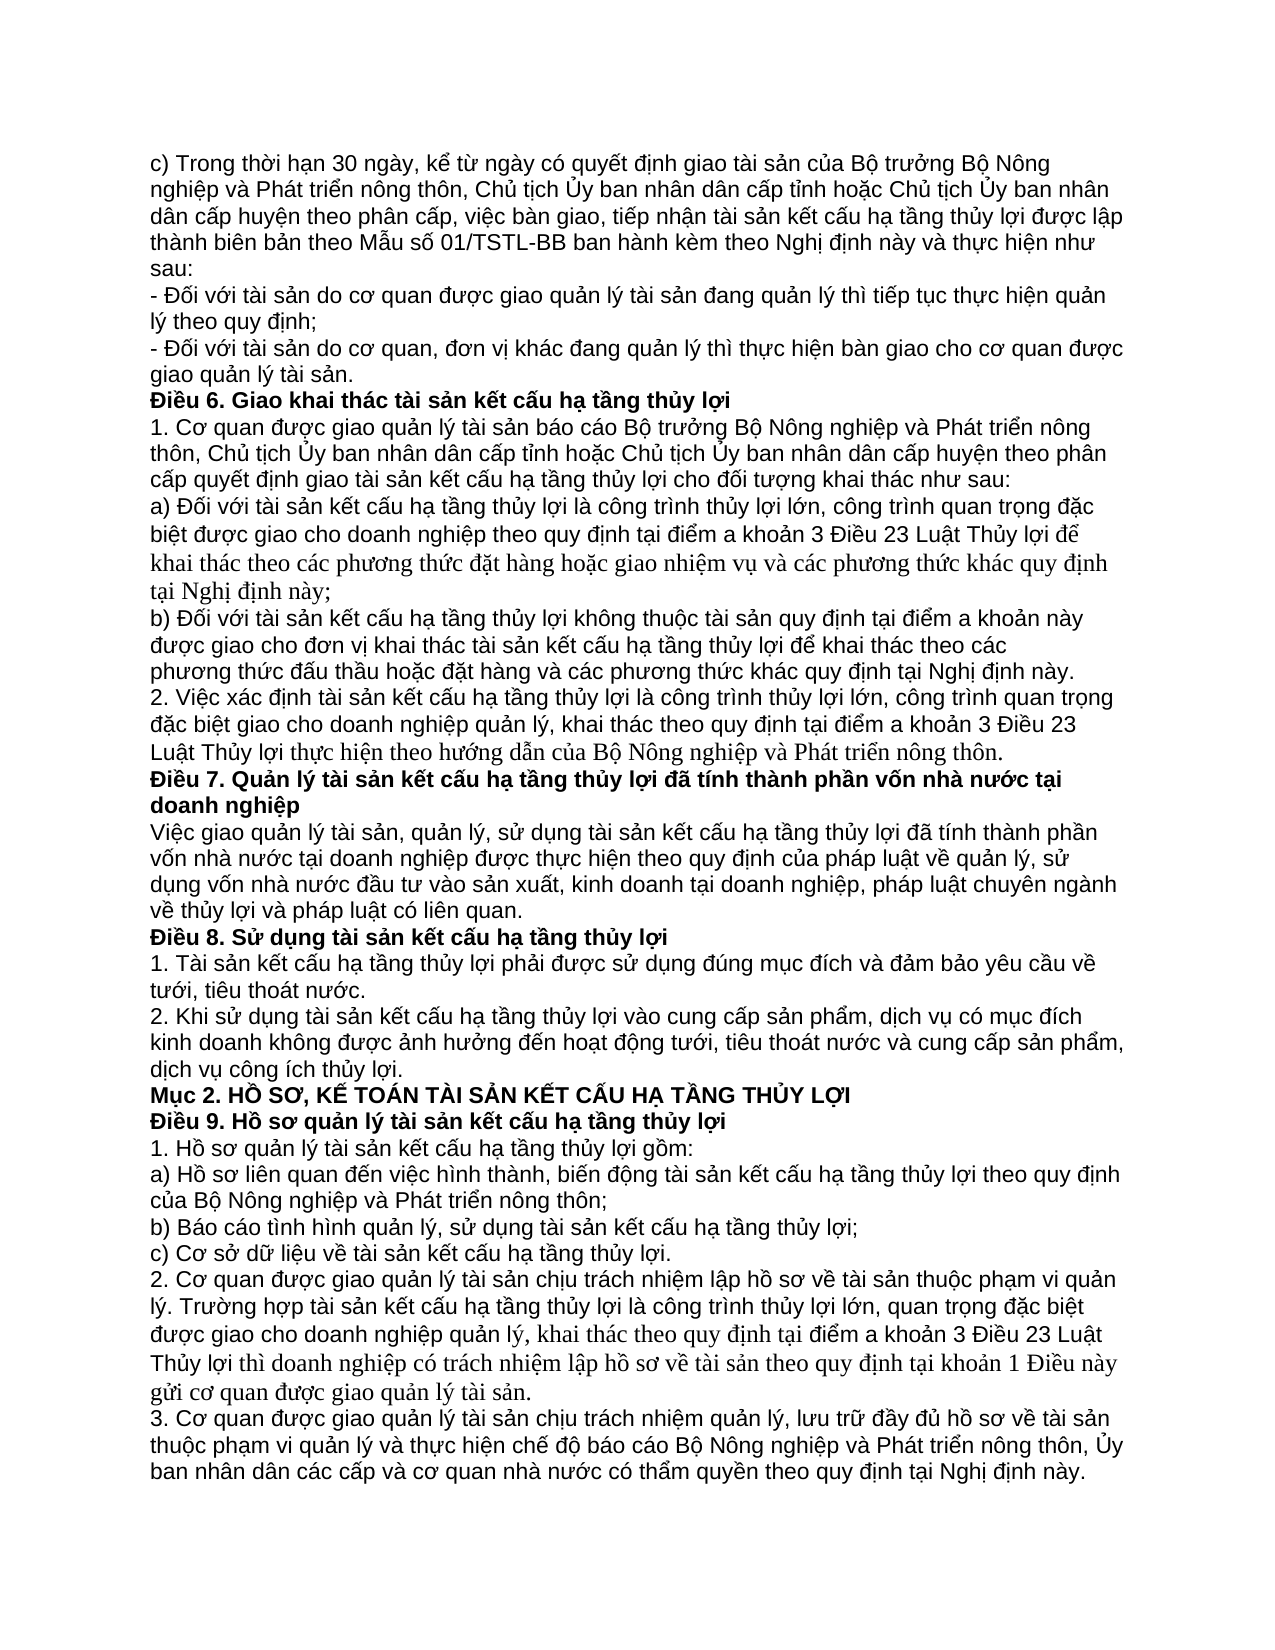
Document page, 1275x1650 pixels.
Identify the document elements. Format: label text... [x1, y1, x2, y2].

text Điều 6. Giao khai thác tài sản kết cấu hạ tầng thủy lợi [150, 387, 1125, 413]
text 1. Tài sản kết cấu hạ tầng thủy lợi phải được sử dụng đúng mục đích và đảm bảo yêu cầu về tưới, tiêu thoát nước. [150, 950, 1125, 1003]
text 1. Cơ quan được giao quản lý tài sản báo cáo Bộ trưởng Bộ Nông nghiệp và Phát triển nông thôn, Chủ tịch Ủy ban nhân dân cấp tỉnh hoặc Chủ tịch Ủy ban nhân dân cấp huyện theo phân cấp quyết định giao tài sản kết cấu hạ tầng thủy lợi cho đối tượng khai thác như sau: [150, 413, 1125, 493]
text b) Đối với tài sản kết cấu hạ tầng thủy lợi không thuộc tài sản quy định tại điểm a khoản này được giao cho đơn vị khai thác tài sản kết cấu hạ tầng thủy lợi để khai thác theo các phương thức đấu thầu hoặc đặt hàng và các phương thức khác quy định tại Nghị định này. [150, 605, 1125, 684]
text Điều 7. Quản lý tài sản kết cấu hạ tầng thủy lợi đã tính thành phần vốn nhà nước tại doanh nghiệp [150, 766, 1125, 818]
text a) Đối với tài sản kết cấu hạ tầng thủy lợi là công trình thủy lợi lớn, công trình quan trọng đặc biệt được giao cho doanh nghiệp theo quy định tại điểm a khoản 3 Điều 23 Luật Thủy lợi để khai thác theo các phương thức đặt hàng hoặc giao nhiệm vụ và các phương thức khác quy định tại Nghị định này; [150, 493, 1125, 605]
text - Đối với tài sản do cơ quan, đơn vị khác đang quản lý thì thực hiện bàn giao cho cơ quan được giao quản lý tài sản. [150, 334, 1125, 387]
text - Đối với tài sản do cơ quan được giao quản lý tài sản đang quản lý thì tiếp tục thực hiện quản lý theo quy định; [150, 282, 1125, 334]
text a) Hồ sơ liên quan đến việc hình thành, biến động tài sản kết cấu hạ tầng thủy lợi theo quy định của Bộ Nông nghiệp và Phát triển nông thôn; [150, 1161, 1125, 1214]
text 2. Việc xác định tài sản kết cấu hạ tầng thủy lợi là công trình thủy lợi lớn, công trình quan trọng đặc biệt giao cho doanh nghiệp quản lý, khai thác theo quy định tại điểm a khoản 3 Điều 23 Luật Thủy lợi thực hiện theo hướng dẫn của Bộ Nông nghiệp và Phát triển nông thôn. [150, 684, 1125, 766]
text 1. Hồ sơ quản lý tài sản kết cấu hạ tầng thủy lợi gồm: [150, 1135, 1125, 1161]
text Điều 9. Hồ sơ quản lý tài sản kết cấu hạ tầng thủy lợi [150, 1108, 1125, 1135]
text 2. Khi sử dụng tài sản kết cấu hạ tầng thủy lợi vào cung cấp sản phẩm, dịch vụ có mục đích kinh doanh không được ảnh hưởng đến hoạt động tưới, tiêu thoát nước và cung cấp sản phẩm, dịch vụ công ích thủy lợi. [150, 1003, 1125, 1082]
text Điều 8. Sử dụng tài sản kết cấu hạ tầng thủy lợi [150, 924, 1125, 950]
text 3. Cơ quan được giao quản lý tài sản chịu trách nhiệm quản lý, lưu trữ đầy đủ hồ sơ về tài sản thuộc phạm vi quản lý và thực hiện chế độ báo cáo Bộ Nông nghiệp và Phát triển nông thôn, Ủy ban nhân dân các cấp và cơ quan nhà nước có thẩm quyền theo quy định tại Nghị định này. [150, 1405, 1125, 1484]
text b) Báo cáo tình hình quản lý, sử dụng tài sản kết cấu hạ tầng thủy lợi; [150, 1214, 1125, 1240]
text 2. Cơ quan được giao quản lý tài sản chịu trách nhiệm lập hồ sơ về tài sản thuộc phạm vi quản lý. Trường hợp tài sản kết cấu hạ tầng thủy lợi là công trình thủy lợi lớn, quan trọng đặc biệt được giao cho doanh nghiệp quản lý, khai thác theo quy định tại điểm a khoản 3 Điều 23 Luật Thủy lợi thì doanh nghiệp có trách nhiệm lập hồ sơ về tài sản theo quy định tại khoản 1 Điều này gửi cơ quan được giao quản lý tài sản. [150, 1266, 1125, 1405]
text c) Cơ sở dữ liệu về tài sản kết cấu hạ tầng thủy lợi. [150, 1240, 1125, 1266]
text Mục 2. HỒ SƠ, KẾ TOÁN TÀI SẢN KẾT CẤU HẠ TẦNG THỦY LỢI [150, 1082, 1125, 1108]
text Việc giao quản lý tài sản, quản lý, sử dụng tài sản kết cấu hạ tầng thủy lợi đã tính thành phần vốn nhà nước tại doanh nghiệp được thực hiện theo quy định của pháp luật về quản lý, sử dụng vốn nhà nước đầu tư vào sản xuất, kinh doanh tại doanh nghiệp, pháp luật chuyên ngành về thủy lợi và pháp luật có liên quan. [150, 818, 1125, 924]
text c) Trong thời hạn 30 ngày, kể từ ngày có quyết định giao tài sản của Bộ trưởng Bộ Nông nghiệp và Phát triển nông thôn, Chủ tịch Ủy ban nhân dân cấp tỉnh hoặc Chủ tịch Ủy ban nhân dân cấp huyện theo phân cấp, việc bàn giao, tiếp nhận tài sản kết cấu hạ tầng thủy lợi được lập thành biên bản theo Mẫu số 01/TSTL-BB ban hành kèm theo Nghị định này và thực hiện như sau: [150, 150, 1125, 282]
